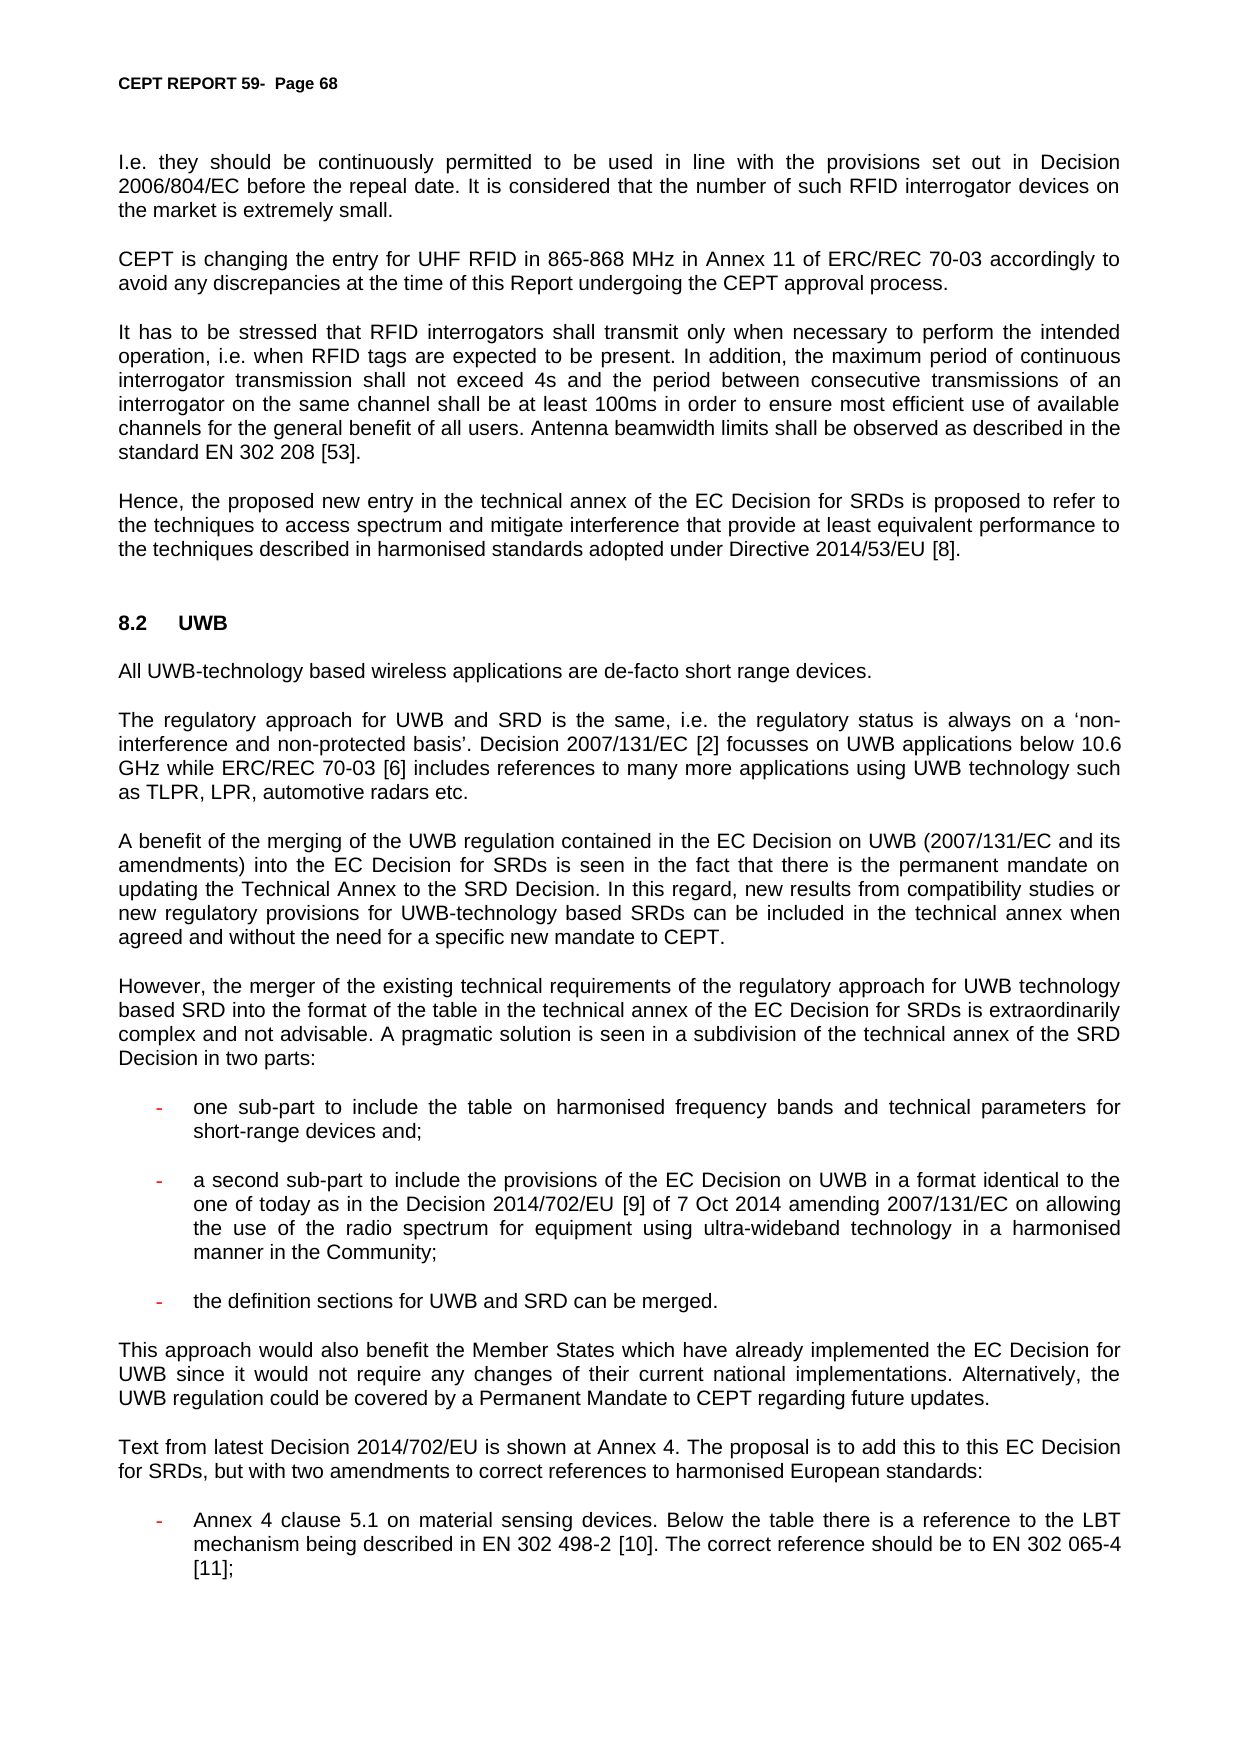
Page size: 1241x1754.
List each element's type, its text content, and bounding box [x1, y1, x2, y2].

text Text from latest Decision 2014/702/EU is shown at Annex 4. The proposal is to add this to this EC Decision for SRDs, but with two amendments to correct references to harmonised European standards: [118, 1435, 1122, 1483]
text However, the merger of the existing technical requirements of the regulatory approach for UWB technology based SRD into the format of the table in the technical annex of the EC Decision for SRDs is extraordinarily complex and not advisable. A pragmatic solution is seen in a subdivision of the technical annex of the SRD Decision in two parts: [118, 974, 1122, 1070]
subtitle UWB [118, 610, 1122, 634]
list the definition sections for UWB and SRD can be merged. [156, 1289, 1122, 1313]
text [118, 150, 1122, 222]
text Hence, the proposed new entry in the technical annex of the EC Decision for SRDs is proposed to refer to the techniques to access spectrum and mitigate interference that provide at least equivalent performance to the techniques described in harmonised standards adopted under Directive 2014/53/EU [8]. [118, 488, 1122, 560]
text It has to be stressed that RFID interrogators shall transmit only when necessary to perform the intended operation, i.e. when RFID tags are expected to be present. In addition, the maximum period of continuous interrogator transmission shall not exceed 4s and the period between consecutive transmissions of an interrogator on the same channel shall be at least 100ms in order to ensure most efficient use of available channels for the general benefit of all users. Antenna beamwidth limits shall be observed as described in the standard EN 302 208 [53]. [118, 320, 1122, 463]
text The regulatory approach for UWB and SRD is the same, i.e. the regulatory status is always on a ‘non-interference and non-protected basis’. Decision 2007/131/EC [2] focusses on UWB applications below 10.6 GHz while ERC/REC 70-03 [6] includes references to many more applications using UWB technology such as TLPR, LPR, automotive radars etc. [118, 708, 1122, 804]
text All UWB-technology based wireless applications are de-facto short range devices. [118, 659, 1122, 683]
list one sub-part to include the table on harmonised frequency bands and technical parameters for short-range devices and; [156, 1095, 1122, 1143]
list Annex 4 clause 5.1 on material sensing devices. Below the table there is a reference to the LBT mechanism being described in EN 302 498-2 [10]. The correct reference should be to EN 302 065-4 [11]; [156, 1508, 1122, 1580]
text This approach would also benefit the Member States which have already implemented the EC Decision for UWB since it would not require any changes of their current national implementations. Alternatively, the UWB regulation could be covered by a Permanent Mandate to CEPT regarding future updates. [118, 1338, 1122, 1410]
text CEPT is changing the entry for UHF RFID in 865-868 MHz in Annex 11 of ERC/REC 70-03 accordingly to avoid any discrepancies at the time of this Report undergoing the CEPT approval process. [118, 247, 1122, 295]
text A benefit of the merging of the UWB regulation contained in the EC Decision on UWB (2007/131/EC and its amendments) into the EC Decision for SRDs is seen in the fact that there is the permanent mandate on updating the Technical Annex to the SRD Decision. In this regard, new results from compatibility studies or new regulatory provisions for UWB-technology based SRDs can be included in the technical annex when agreed and without the need for a specific new mandate to CEPT. [118, 829, 1122, 949]
list a second sub-part to include the provisions of the EC Decision on UWB in a format identical to the one of today as in the Decision 2014/702/EU [9] of 7 Oct 2014 amending 2007/131/EC on allowing the use of the radio spectrum for equipment using ultra-wideband technology in a harmonised manner in the Community; [156, 1168, 1122, 1264]
